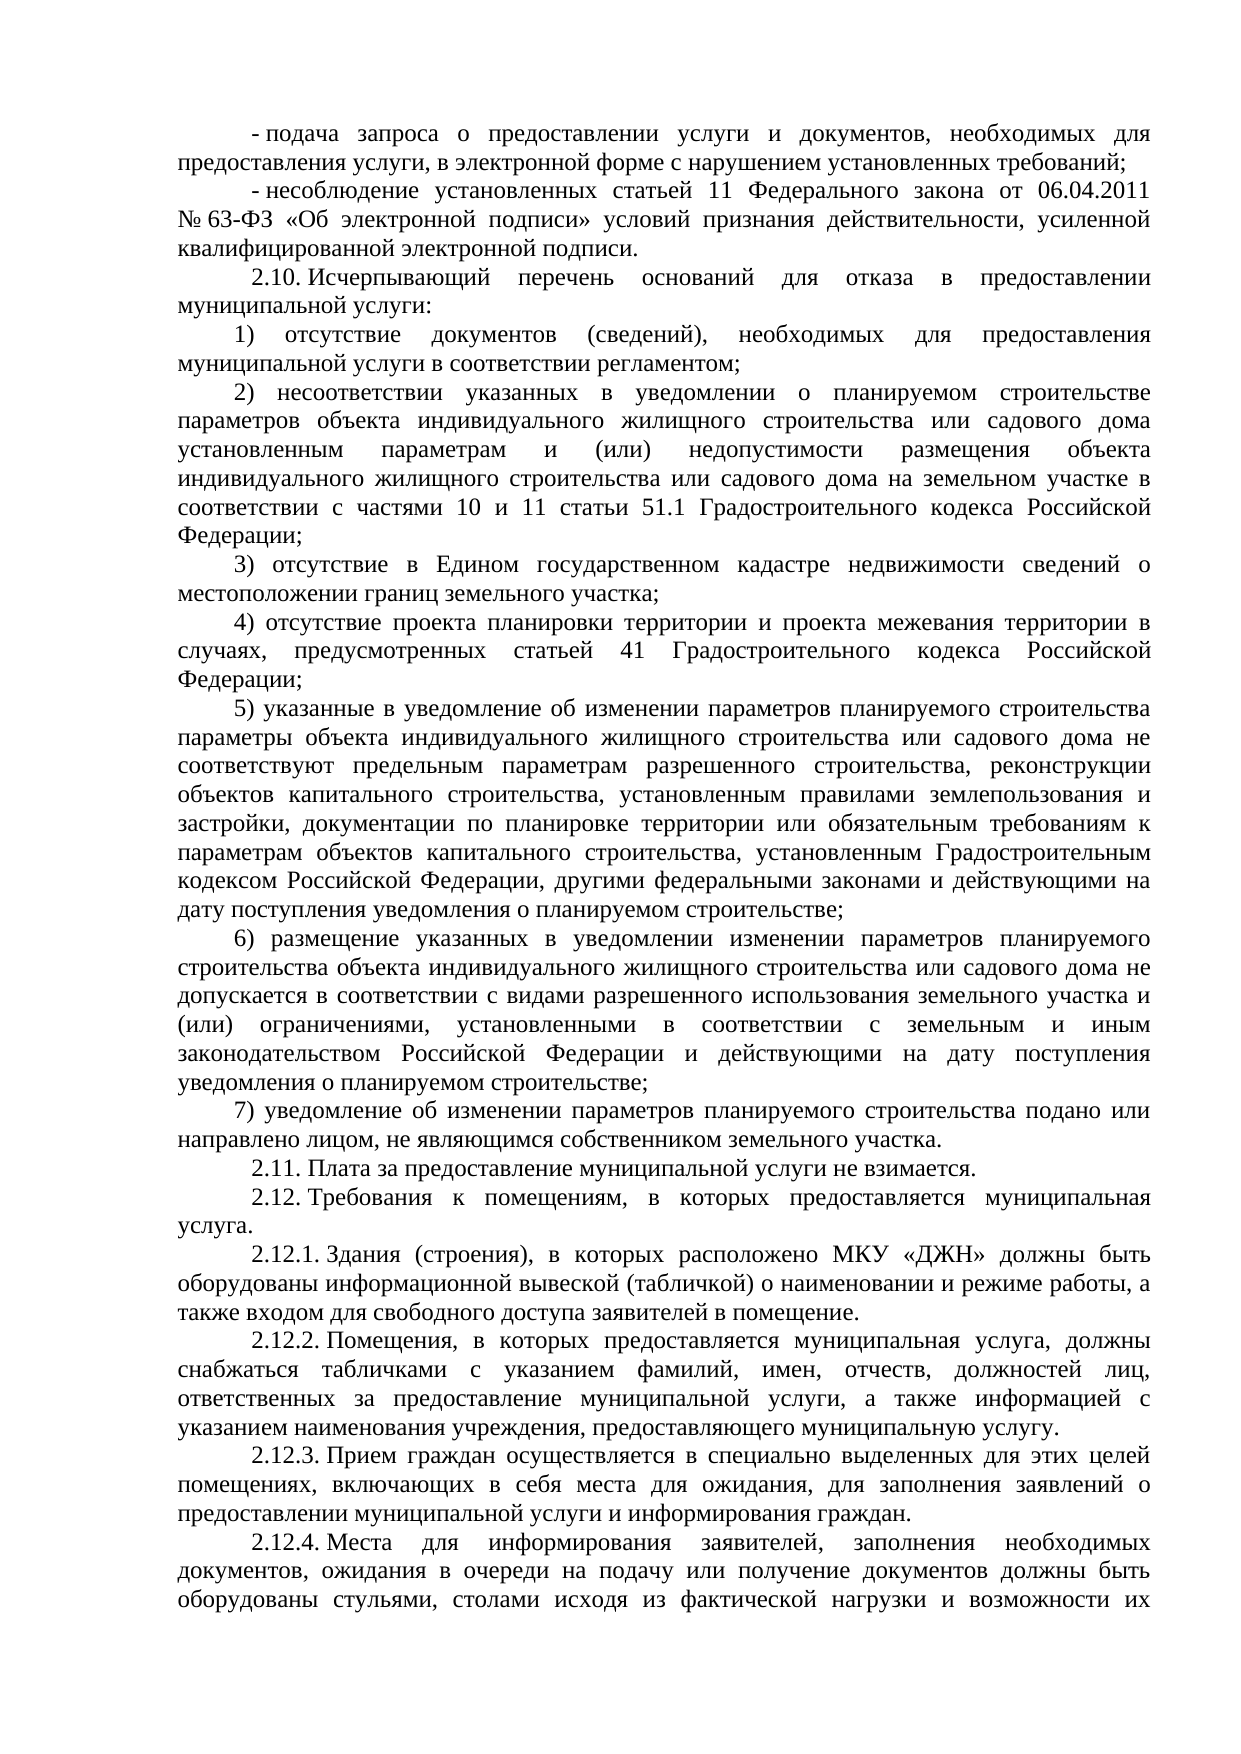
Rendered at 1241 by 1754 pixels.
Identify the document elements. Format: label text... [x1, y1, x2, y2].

text 2.10. Исчерпывающий перечень оснований для отказа в предоставлении муниципальной услуги: [177, 262, 1152, 319]
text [177, 1527, 1152, 1613]
text 3) отсутствие в Едином государственном кадастре недвижимости сведений о местоположении границ земельного участка; [177, 549, 1152, 607]
text 2) несоответствии указанных в уведомлении о планируемом строительстве параметров объекта индивидуального жилищного строительства или садового дома установленным параметрам и (или) недопустимости размещения объекта индивидуального жилищного строительства или садового дома на земельном участке в соответствии с частями 10 и 11 статьи 51.1 Градостроительного кодекса Российской Федерации; [177, 377, 1152, 549]
text 1) отсутствие документов (сведений), необходимых для предоставления муниципальной услуги в соответствии регламентом; [177, 319, 1152, 377]
text 2.12.3. Прием граждан осуществляется в специально выделенных для этих целей помещениях, включающих в себя места для ожидания, для заполнения заявлений о предоставлении муниципальной услуги и информирования граждан. [177, 1441, 1152, 1527]
text 4) отсутствие проекта планировки территории и проекта межевания территории в случаях, предусмотренных статьей 41 Градостроительного кодекса Российской Федерации; [177, 607, 1152, 693]
text - подача запроса о предоставлении услуги и документов, необходимых для предоставления услуги, в электронной форме с нарушением установленных требований; [177, 118, 1152, 176]
text 6) размещение указанных в уведомлении изменении параметров планируемого строительства объекта индивидуального жилищного строительства или садового дома не допускается в соответствии с видами разрешенного использования земельного участка и (или) ограничениями, установленными в соответствии с земельным и иным законодательством Российской Федерации и действующими на дату поступления уведомления о планируемом строительстве; [177, 923, 1152, 1096]
text - несоблюдение установленных статьей 11 Федерального закона от 06.04.2011 № 63-ФЗ «Об электронной подписи» условий признания действительности, усиленной квалифицированной электронной подписи. [177, 176, 1152, 262]
text 5) указанные в уведомление об изменении параметров планируемого строительства параметры объекта индивидуального жилищного строительства или садового дома не соответствуют предельным параметрам разрешенного строительства, реконструкции объектов капитального строительства, установленным правилами землепользования и застройки, документации по планировке территории или обязательным требованиям к параметрам объектов капитального строительства, установленным Градостроительным кодексом Российской Федерации, другими федеральными законами и действующими на дату поступления уведомления о планируемом строительстве; [177, 693, 1152, 923]
text 2.12.1. Здания (строения), в которых расположено МКУ «ДЖН» должны быть оборудованы информационной вывеской (табличкой) о наименовании и режиме работы, а также входом для свободного доступа заявителей в помещение. [177, 1239, 1152, 1326]
text 2.11. Плата за предоставление муниципальной услуги не взимается. [177, 1153, 1152, 1182]
text 2.12. Требования к помещениям, в которых предоставляется муниципальная услуга. [177, 1182, 1152, 1239]
text 7) уведомление об изменении параметров планируемого строительства подано или направлено лицом, не являющимся собственником земельного участка. [177, 1096, 1152, 1153]
text 2.12.2. Помещения, в которых предоставляется муниципальная услуга, должны снабжаться табличками с указанием фамилий, имен, отчеств, должностей лиц, ответственных за предоставление муниципальной услуги, а также информацией с указанием наименования учреждения, предоставляющего муниципальную услугу. [177, 1326, 1152, 1441]
